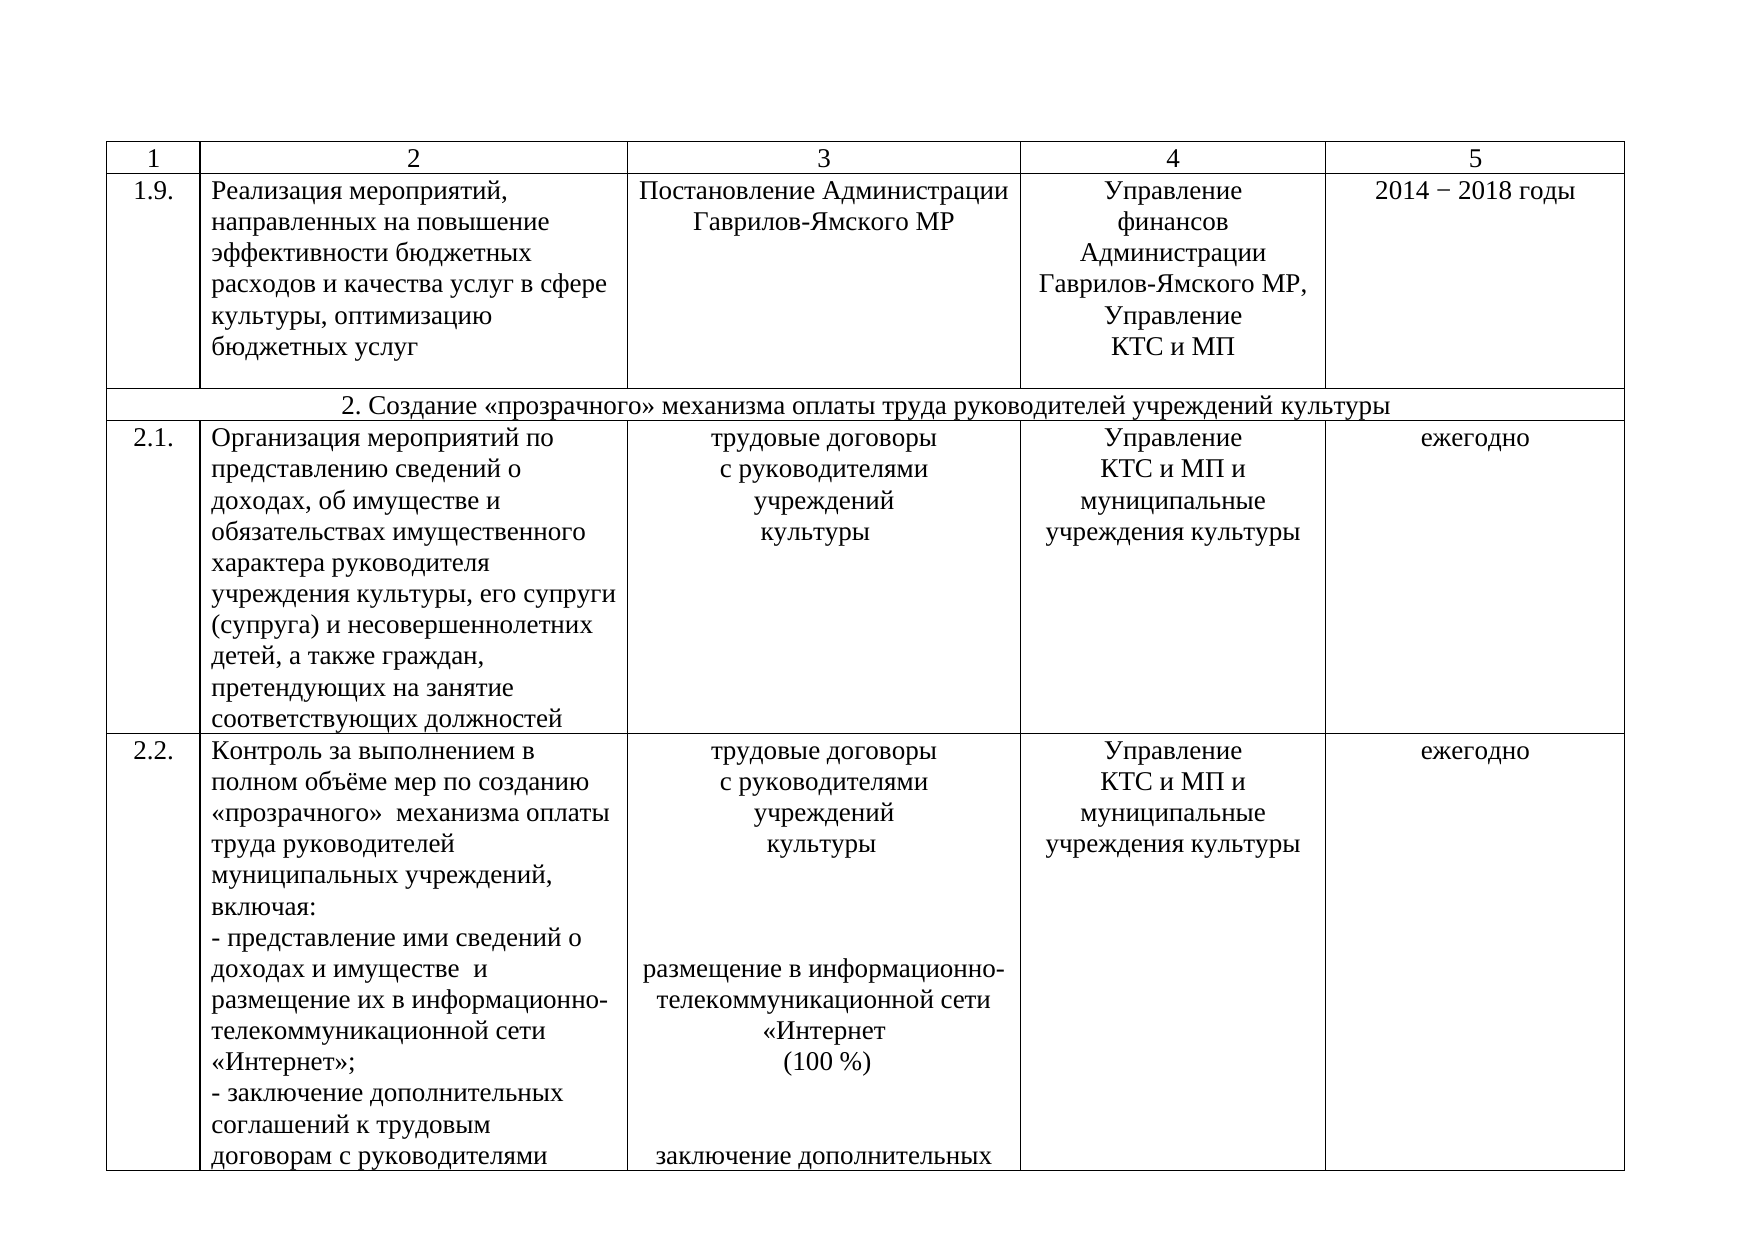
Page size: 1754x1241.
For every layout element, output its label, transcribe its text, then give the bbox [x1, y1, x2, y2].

table_cell Управление КТС и МП и муниципальные учреждения культуры [1021, 421, 1325, 733]
table_header 1 [107, 142, 199, 173]
table_header 4 [1021, 142, 1325, 173]
table_cell Управление финансов Администрации Гаврилов-Ямского МР, Управление КТС и МП [1021, 174, 1325, 388]
table_cell 2014 − 2018 годы [1326, 174, 1624, 388]
table_cell ежегодно [1326, 734, 1624, 1170]
table_cell Организация мероприятий по представлению сведений о доходах, об имуществе и обязательствах имущественного характера руководителя учреждения культуры, его супруги (супруга) и несовершеннолетних детей, а также граждан, претендующих на занятие соответствующих должностей [201, 421, 627, 733]
table_cell ежегодно [1326, 421, 1624, 733]
table_cell 2. Создание «прозрачного» механизма оплаты труда руководителей учреждений культуры [107, 389, 1624, 420]
table_header 5 [1326, 142, 1624, 173]
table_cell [201, 734, 627, 1170]
table_cell 1.9. [107, 174, 199, 388]
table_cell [628, 734, 1020, 1170]
table_header 2 [201, 142, 627, 173]
table_cell Реализация мероприятий, направленных на повышение эффективности бюджетных расходов и качества услуг в сфере культуры, оптимизацию бюджетных услуг [201, 174, 627, 388]
table_cell Постановление Администрации Гаврилов-Ямского МР [628, 174, 1020, 388]
table_cell трудовые договоры с руководителями учреждений культуры [628, 421, 1020, 733]
table_header 3 [628, 142, 1020, 173]
table_cell 2.1. [107, 421, 199, 733]
table_cell 2.2. [107, 734, 199, 1170]
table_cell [1021, 734, 1325, 1170]
